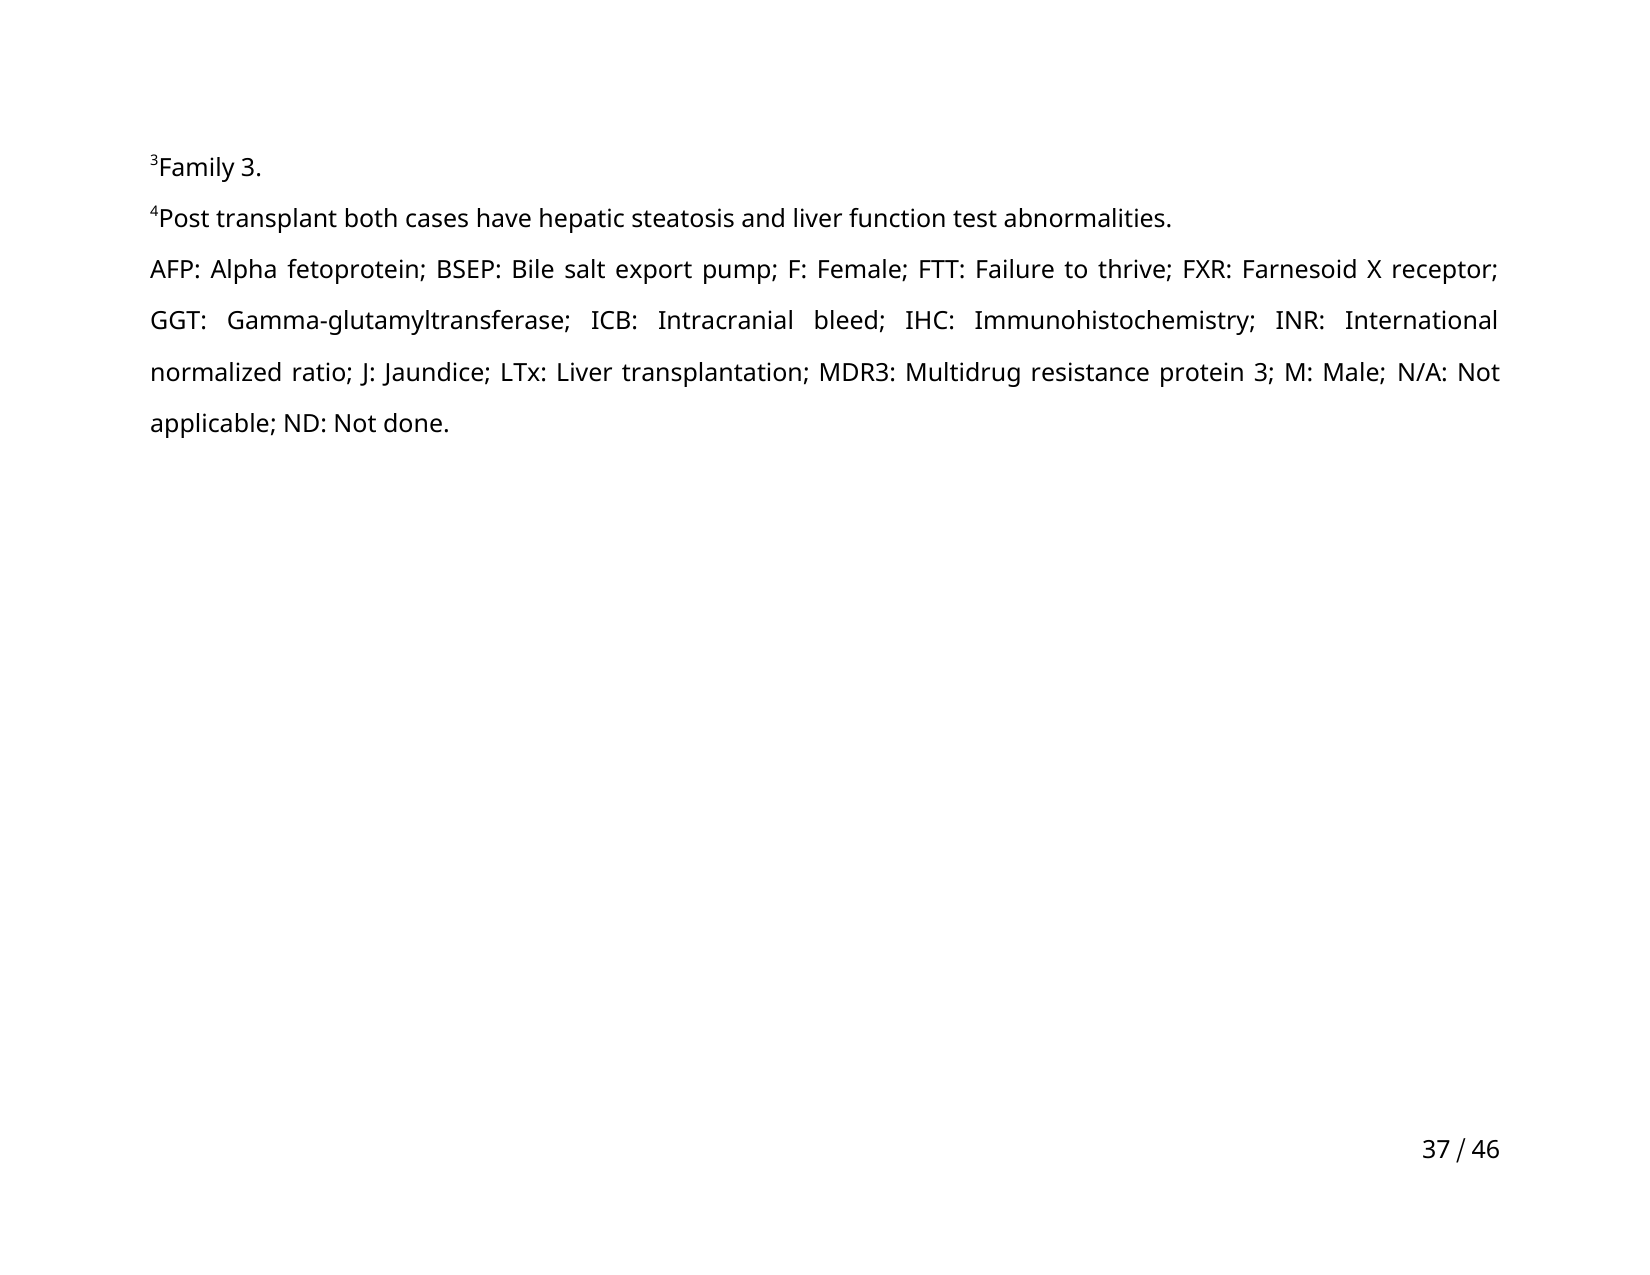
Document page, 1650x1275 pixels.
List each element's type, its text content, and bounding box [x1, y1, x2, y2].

text 3Family 3. [150, 150, 1500, 184]
text AFP: Alpha fetoprotein; BSEP: Bile salt export pump; F: Female; FTT: Failure to thrive; FXR: Farnesoid X receptor; GGT: Gamma-glutamyltransferase; ICB: Intracranial bleed; IHC: Immunohistochemistry; INR: International normalized ratio; J: Jaundice; LTx: Liver transplantation; MDR3: Multidrug resistance protein 3; M: Male; N/A: Not applicable; ND: Not done. [150, 252, 1500, 439]
text 4Post transplant both cases have hepatic steatosis and liver function test abnormalities. [150, 201, 1500, 235]
